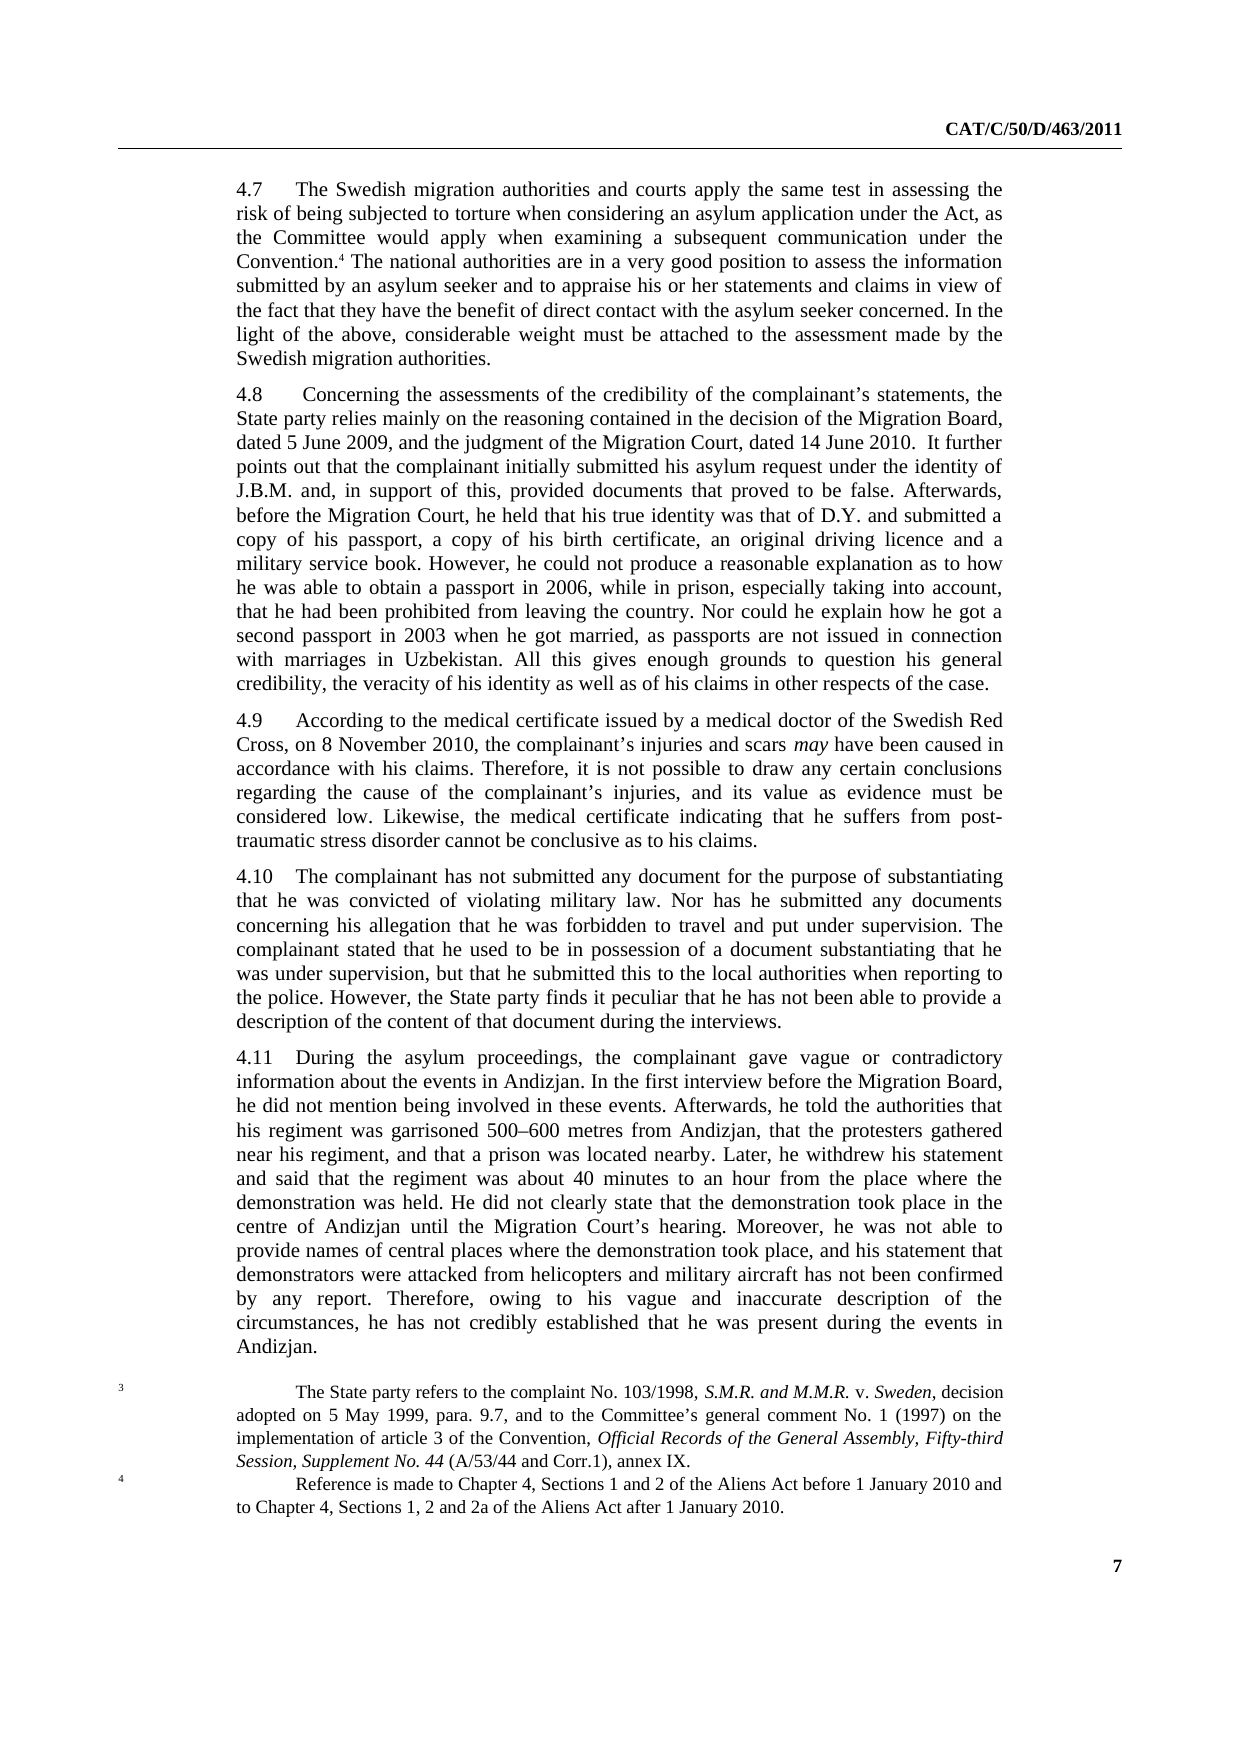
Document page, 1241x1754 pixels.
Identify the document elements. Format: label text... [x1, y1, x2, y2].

text 4.8 Concerning the assessments of the credibility of the complainant’s statements, the State party relies mainly on the reasoning contained in the decision of the Migration Board, dated 5 June 2009, and the judgment of the Migration Court, dated 14 June 2010. It further points out that the complainant initially submitted his asylum request under the identity of J.B.M. and, in support of this, provided documents that proved to be false. Afterwards, before the , he held that his true identity was that of D.Y. and submitted a copy of his passport, a copy of his birth certificate, an original driving licence and a military service book. However, he could not produce a reasonable explanation as to how he was able to obtain a passport in 2006, while in prison, especially taking into account, that he had been prohibited from leaving the country. Nor could he explain how he got a second passport in 2003 when he got married, as passports are not issued in connection with marriages in . All this gives enough grounds to question his general credibility, the veracity of his identity as well as of his claims in other respects of the case. [236, 382, 1004, 695]
text 4.7 The Swedish migration authorities and courts apply the same test in assessing the risk of being subjected to torture when considering an asylum application under the Act, as the Committee would apply when examining a subsequent communication under the Convention. The national authorities are in a very good position to assess the information submitted by an asylum seeker and to appraise his or her statements and claims in view of the fact that they have the benefit of direct contact with the asylum seeker concerned. In the light of the above, considerable weight must be attached to the assessment made by the Swedish migration authorities. [236, 177, 1004, 370]
text 4.11 During the asylum proceedings, the complainant gave vague or contradictory information about the events in Andizjan. In the first interview before the Migration Board, he did not mention being involved in these events. Afterwards, he told the authorities that his regiment was garrisoned 500–600 metres from Andizjan, that the protesters gathered near his regiment, and that a prison was located nearby. Later, he withdrew his statement and said that the regiment was about 40 minutes to an hour from the place where the demonstration was held. He did not clearly state that the demonstration took place in the centre of Andizjan until the ’s hearing. Moreover, he was not able to provide names of central places where the demonstration took place, and his statement that demonstrators were attacked from helicopters and military aircraft has not been confirmed by any report. Therefore, owing to his vague and inaccurate description of the circumstances, he has not credibly established that he was present during the events in Andizjan. [236, 1045, 1004, 1358]
text 4.10 The complainant has not submitted any document for the purpose of substantiating that he was convicted of violating military law. Nor has he submitted any documents concerning his allegation that he was forbidden to travel and put under supervision. The complainant stated that he used to be in possession of a document substantiating that he was under supervision, but that he submitted this to the local authorities when reporting to the police. However, the State party finds it peculiar that he has not been able to provide a description of the content of that document during the interviews. [236, 864, 1004, 1033]
text 4.9 According to the medical certificate issued by a medical doctor of the Swedish Red Cross, on 8 November 2010, the complainant’s injuries and scars may have been caused in accordance with his claims. Therefore, it is not possible to draw any certain conclusions regarding the cause of the complainant’s injuries, and its value as evidence must be considered low. Likewise, the medical certificate indicating that he suffers from post-traumatic stress disorder cannot be conclusive as to his claims. [236, 707, 1004, 852]
